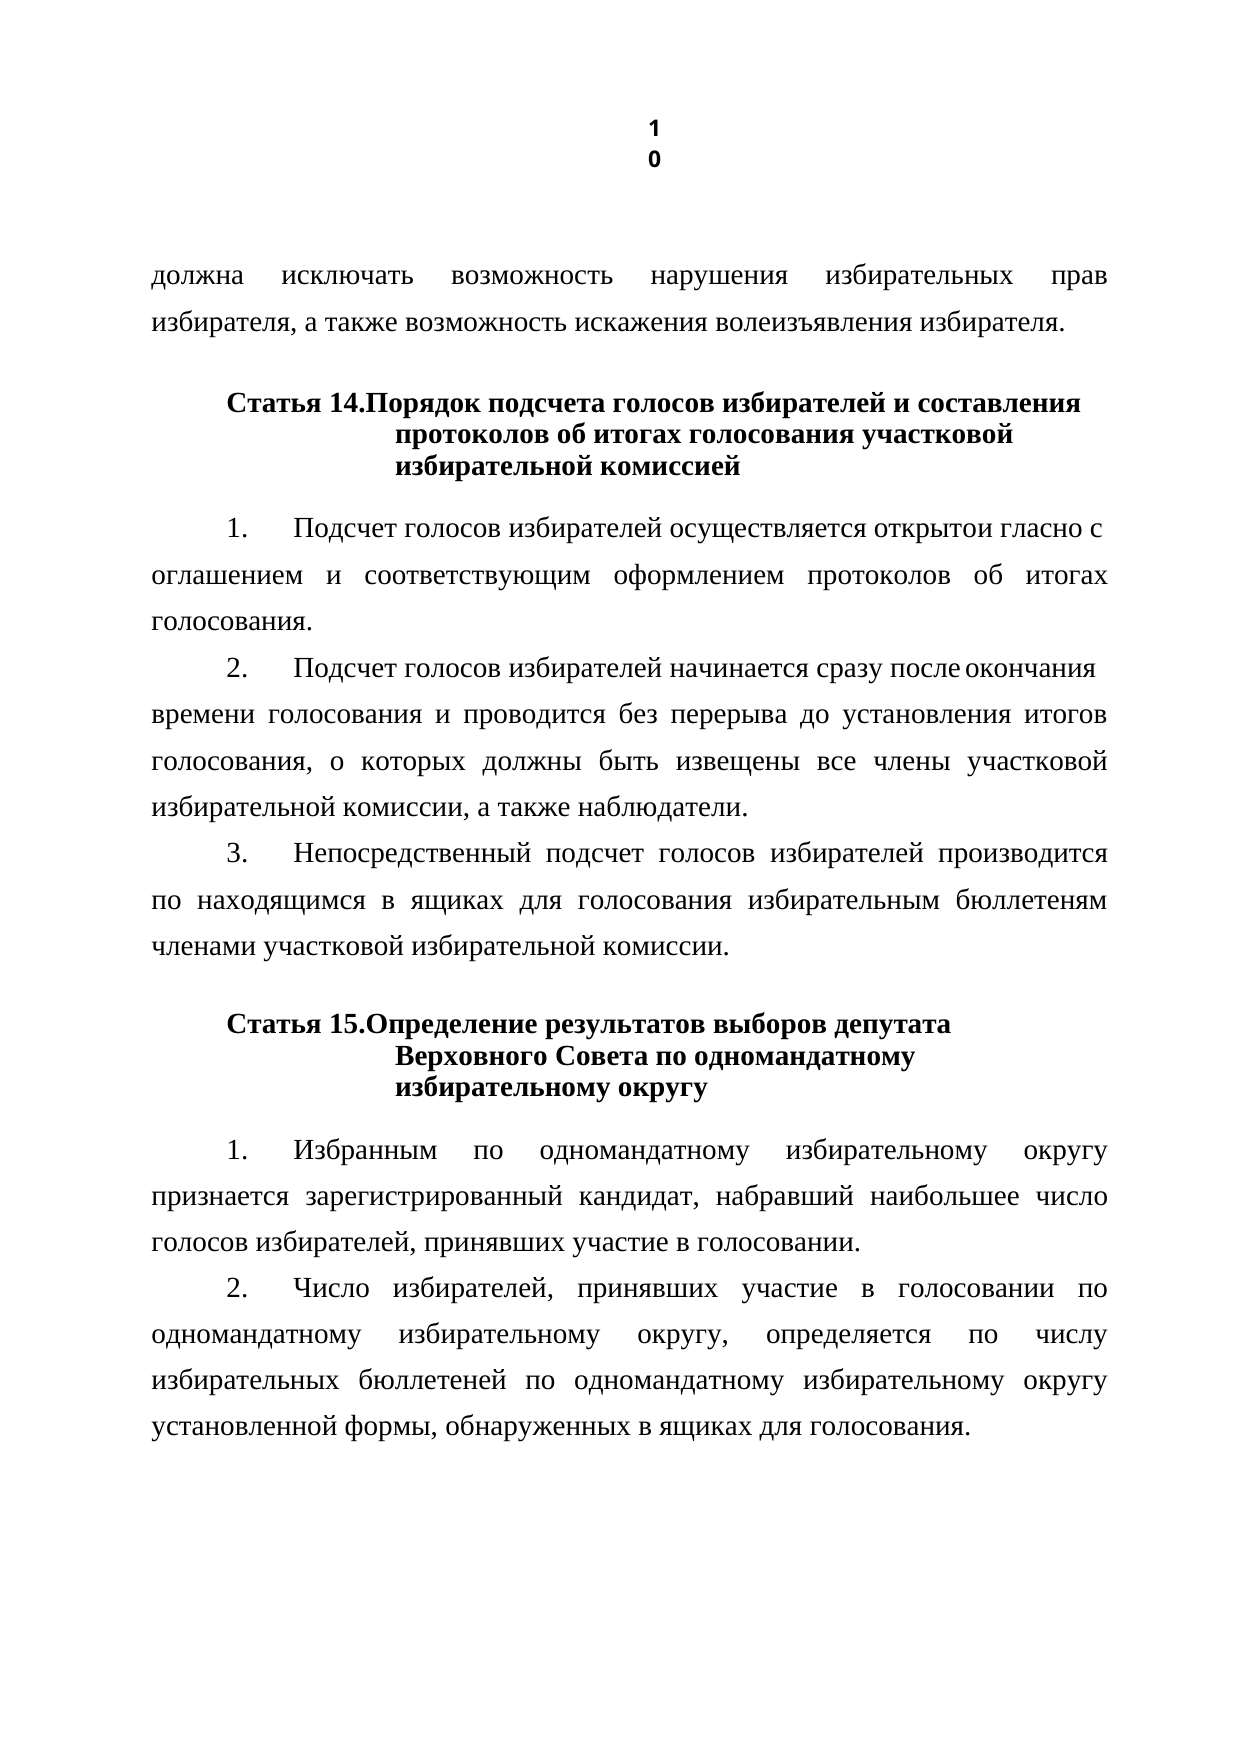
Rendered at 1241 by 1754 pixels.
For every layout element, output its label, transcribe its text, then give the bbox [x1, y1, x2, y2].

text Верховного Совета по одномандатному избирательному округу [395, 1040, 1108, 1103]
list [151, 248, 1108, 341]
text Статья 15.Определение результатов выборов депутата [151, 1008, 1108, 1040]
list Подсчет голосов избирателей начинается сразу после окончания [151, 640, 1108, 686]
text оглашением и соответствующим оформлением протоколов об итогах голосования. [151, 547, 1108, 640]
text Статья 14.Порядок подсчета голосов избирателей и составления протоколов об итогах голосования участковой избирательной комиссией [226, 387, 1108, 481]
text времени голосования и проводится без перерыва до установления итогов голосования, о которых должны быть извещены все члены участковой избирательной комиссии, а также наблюдатели. [151, 686, 1108, 826]
list Непосредственный подсчет голосов избирателей производится по находящимся в ящиках для голосования избирательным бюллетеням членами участковой избирательной комиссии. [151, 826, 1108, 965]
list Избранным по одномандатному избирательному округу признается зарегистрированный кандидат, набравший наибольшее число голосов избирателей, принявших участие в голосовании. [151, 1122, 1108, 1261]
list Подсчет голосов избирателей осуществляется открыто и гласно с [151, 501, 1108, 547]
list Число избирателей, принявших участие в голосовании по одномандатному избирательному округу, определяется по числу избирательных бюллетеней по одномандатному избирательному округу установленной формы, обнаруженных в ящиках для голосования. [151, 1261, 1108, 1445]
